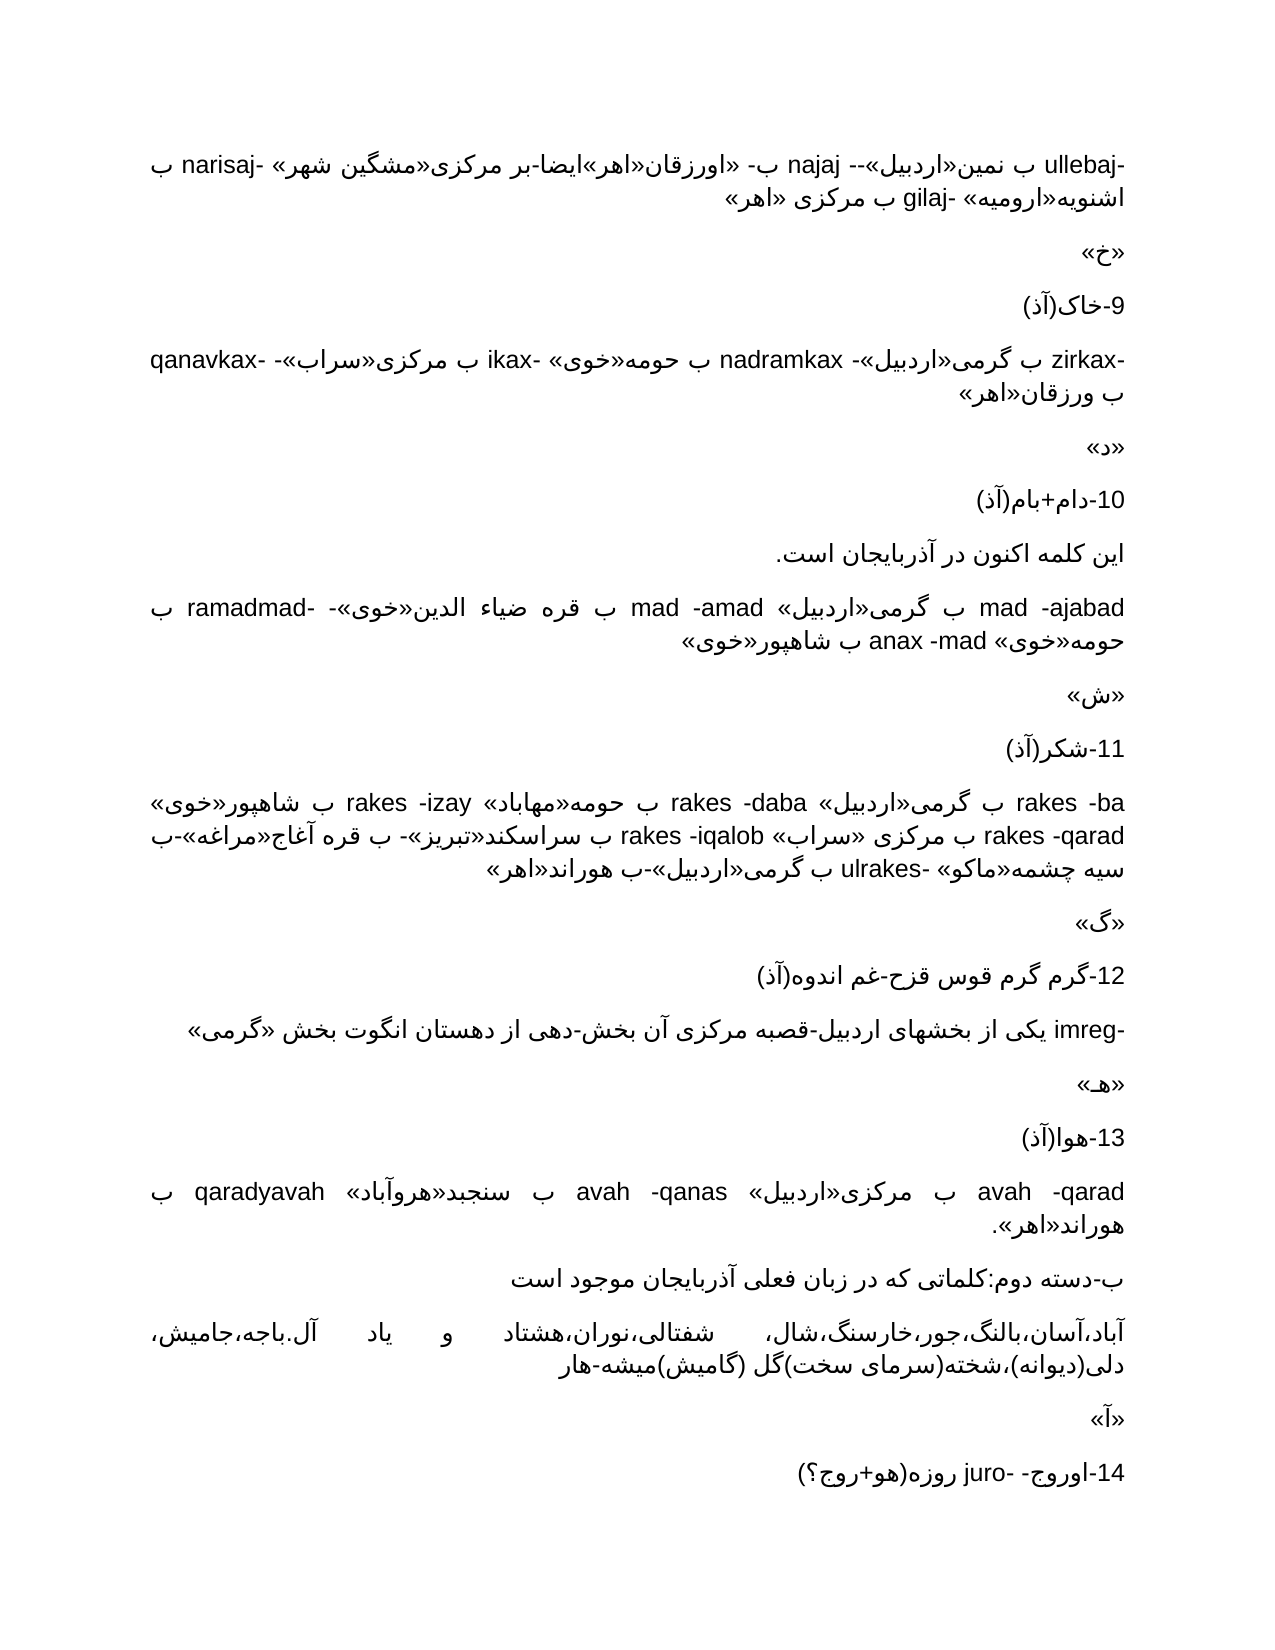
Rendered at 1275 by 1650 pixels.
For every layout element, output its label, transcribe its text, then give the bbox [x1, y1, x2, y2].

text mad -ajabad ب گرمی«اردبیل» mad -amad ب قره ضیاء الدین«خوی»- -ramadmad ب حومه«خوی» anax -mad ب شاهپور«خوی» [150, 593, 1125, 655]
text 11-شکر(آذ) [150, 734, 1125, 762]
text rakes -ba ب گرمی«اردبیل» rakes -daba ب حومه«مهاباد» rakes -izay ب‏ شاهپور«خوی» rakes -qarad ب مرکزی‏ «سراب» rakes -iqalob ب سراسکند«تبریز»- ب قره آغاج«مراغه»-ب سیه چشمه«ماکو» -ulrakes ب گرمی«اردبیل»-ب هوراند«اهر» [150, 788, 1125, 882]
text «گ» [150, 907, 1125, 936]
text 14-اوروج- -juro روزه(هو+روج؟) [150, 1458, 1125, 1487]
text -ullebaj ب نمین«اردبیل»-- najaj ب- «اورزقان«اهر»ایضا-بر مرکزی«مشگین شهر» -narisaj ب اشنویه«ارومیه» -gilaj ب مرکزی‏ «اهر» [150, 150, 1125, 212]
text 12-گرم گرم قوس قزح-غم اندوه(آذ) [150, 961, 1125, 990]
text این کلمه اکنون در آذربایجان است. [150, 539, 1125, 568]
text «آ» [150, 1404, 1125, 1433]
text «ش» [150, 680, 1125, 709]
text 10-دام+بام(آذ) [150, 485, 1125, 514]
text -imreg یکی از بخش‏های اردبیل-قصبه‏ مرکزی آن بخش-دهی از دهستان انگوت بخش‏ «گرمی» [150, 1015, 1125, 1044]
text avah -qarad ب مرکزی«اردبیل» avah -qanas ب سنجبد«هروآباد» qaradyavah ب‏ هوراند«اهر». [150, 1177, 1125, 1238]
text 13-هوا(آذ) [150, 1123, 1125, 1152]
text «د» [150, 431, 1125, 460]
text -zirkax ب گرمی«اردبیل»- nadramkax ب حومه«خوی» -ikax ب مرکزی«سراب»- -qanavkax ب ورزقان«اهر» [150, 344, 1125, 406]
text 9-خاک(آذ) [150, 291, 1125, 319]
text «خ» [150, 237, 1125, 266]
text ب-دسته دوم:کلماتی که در زبان فعلی‏ آذربایجان موجود است [150, 1264, 1125, 1292]
text «هـ» [150, 1069, 1125, 1098]
text آباد،آسان،بالنگ،جور،خارسنگ،شال، شفتالی،نوران،هشتاد و یاد آل.باجه،جامیش، دلی(دیوانه)،شخته(سرمای سخت)گل‏ (گامیش)میشه-هار [150, 1317, 1125, 1379]
